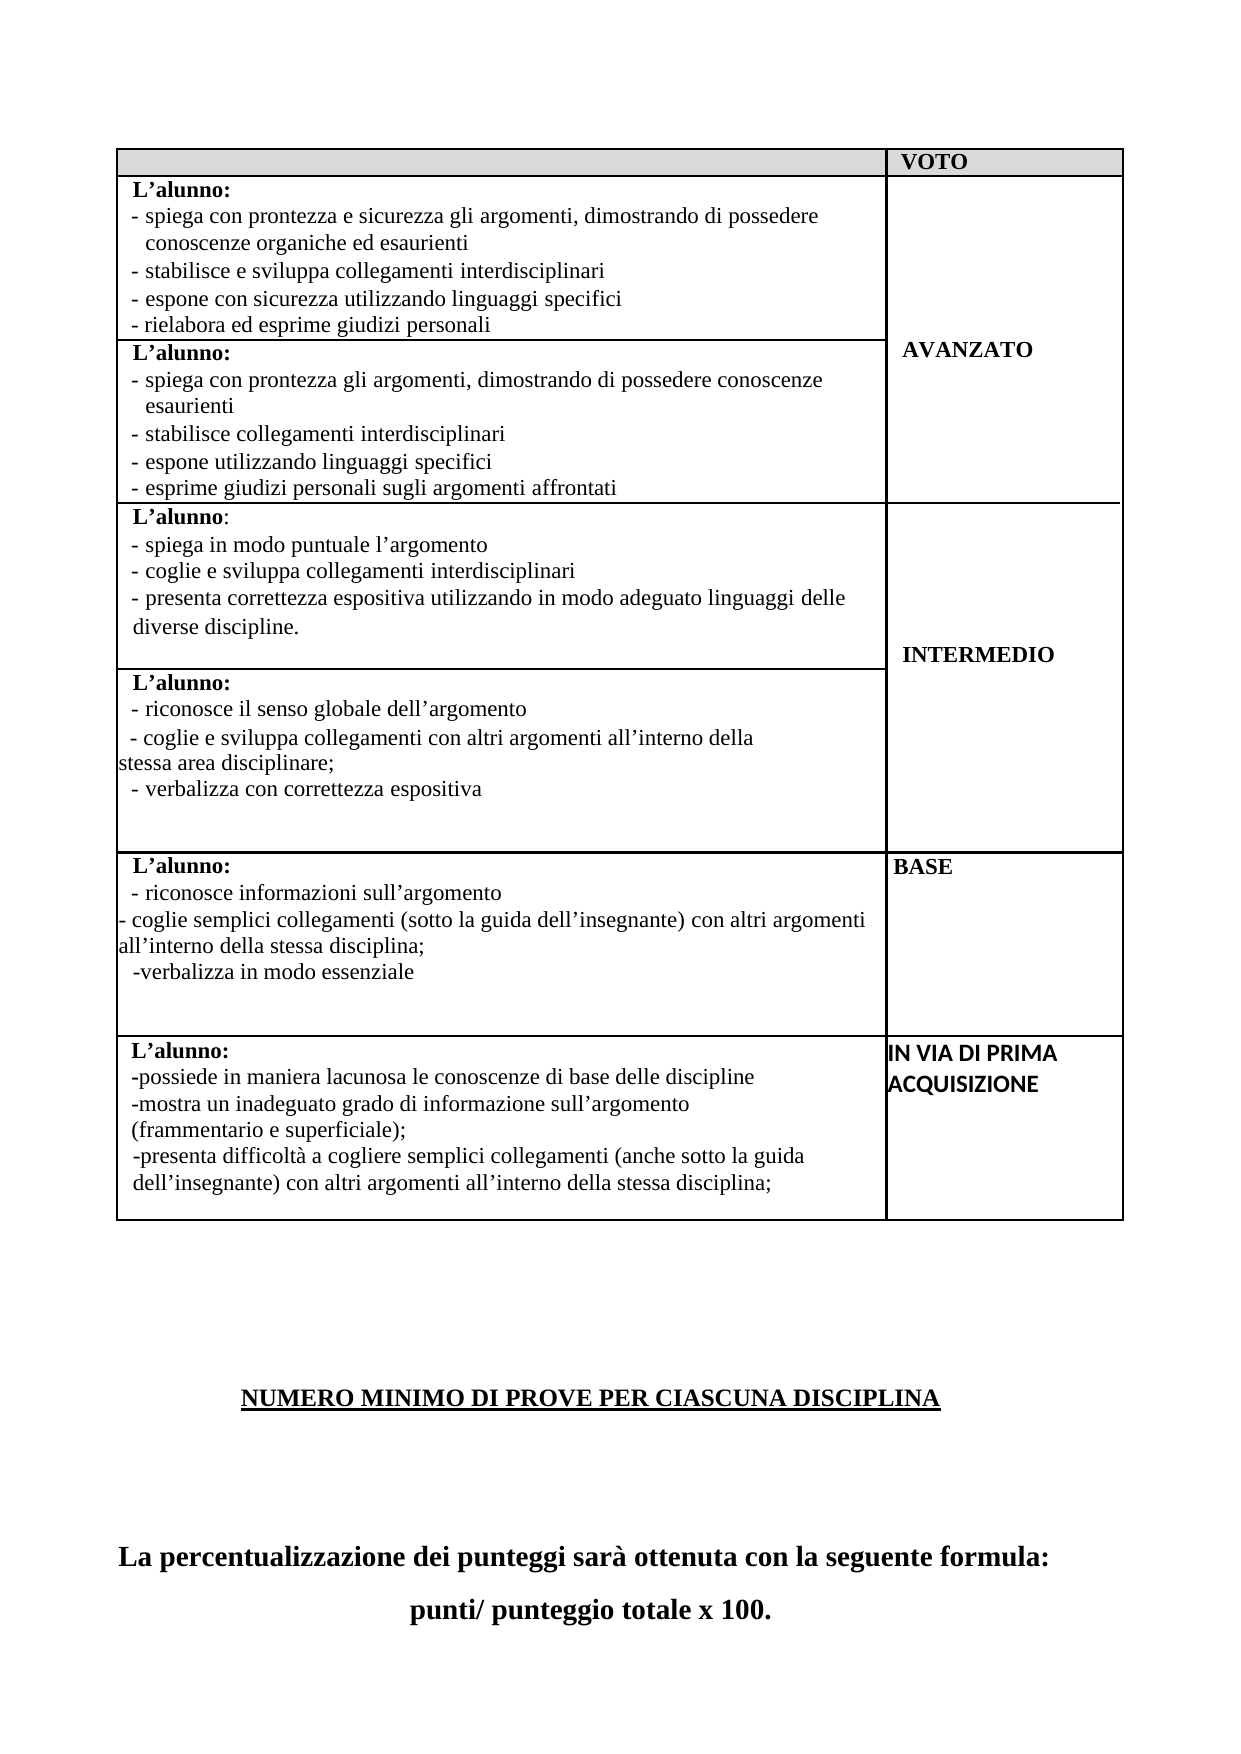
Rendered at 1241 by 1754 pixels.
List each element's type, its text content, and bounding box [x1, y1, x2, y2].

table_cell BASE [888, 854, 1120, 1035]
table_cell AVANZATO [888, 177, 1120, 502]
table_cell L’alunno: -possiede in maniera lacunosa le conoscenze di base delle discipline -mostra un inadeguato grado di informazione sull’argomento (frammentario e superficiale); -presenta difficoltà a cogliere semplici collegamenti (anche sotto la guida dell’insegnante) con altri argomenti all’interno della stessa disciplina; [118, 1037, 885, 1219]
text NUMERO MINIMO DI PROVE PER CIASCUNA DISCIPLINA [118, 1383, 1063, 1412]
table_cell INTERMEDIO [888, 504, 1120, 851]
text punti/ punteggio totale x 100. [118, 1592, 1063, 1626]
table_cell L’alunno: spiega con prontezza e sicurezza gli argomenti, dimostrando di possedere conoscenze organiche ed esaurienti stabilisce e sviluppa collegamenti interdisciplinari espone con sicurezza utilizzando linguaggi specifici - rielabora ed esprime giudizi personali [118, 177, 885, 339]
table_cell IN VIA DI PRIMA ACQUISIZIONE [888, 1037, 1120, 1219]
table_cell [118, 150, 885, 175]
table_cell L’alunno: spiega in modo puntuale l’argomento coglie e sviluppa collegamenti interdisciplinari presenta correttezza espositiva utilizzando in modo adeguato linguaggi delle diverse discipline. [118, 504, 885, 667]
table_cell L’alunno: riconosce il senso globale dell’argomento - coglie e sviluppa collegamenti con altri argomenti all’interno della stessa area disciplinare; verbalizza con correttezza espositiva [118, 670, 885, 851]
table_cell L’alunno: spiega con prontezza gli argomenti, dimostrando di possedere conoscenze esaurienti stabilisce collegamenti interdisciplinari espone utilizzando linguaggi specifici esprime giudizi personali sugli argomenti affrontati [118, 341, 885, 502]
text La percentualizzazione dei punteggi sarà ottenuta con la seguente formula: [118, 1539, 1063, 1572]
table_cell L’alunno: riconosce informazioni sull’argomento - coglie semplici collegamenti (sotto la guida dell’insegnante) con altri argomenti all’interno della stessa disciplina; -verbalizza in modo essenziale [118, 854, 885, 1035]
table_cell VOTO [888, 150, 1122, 175]
